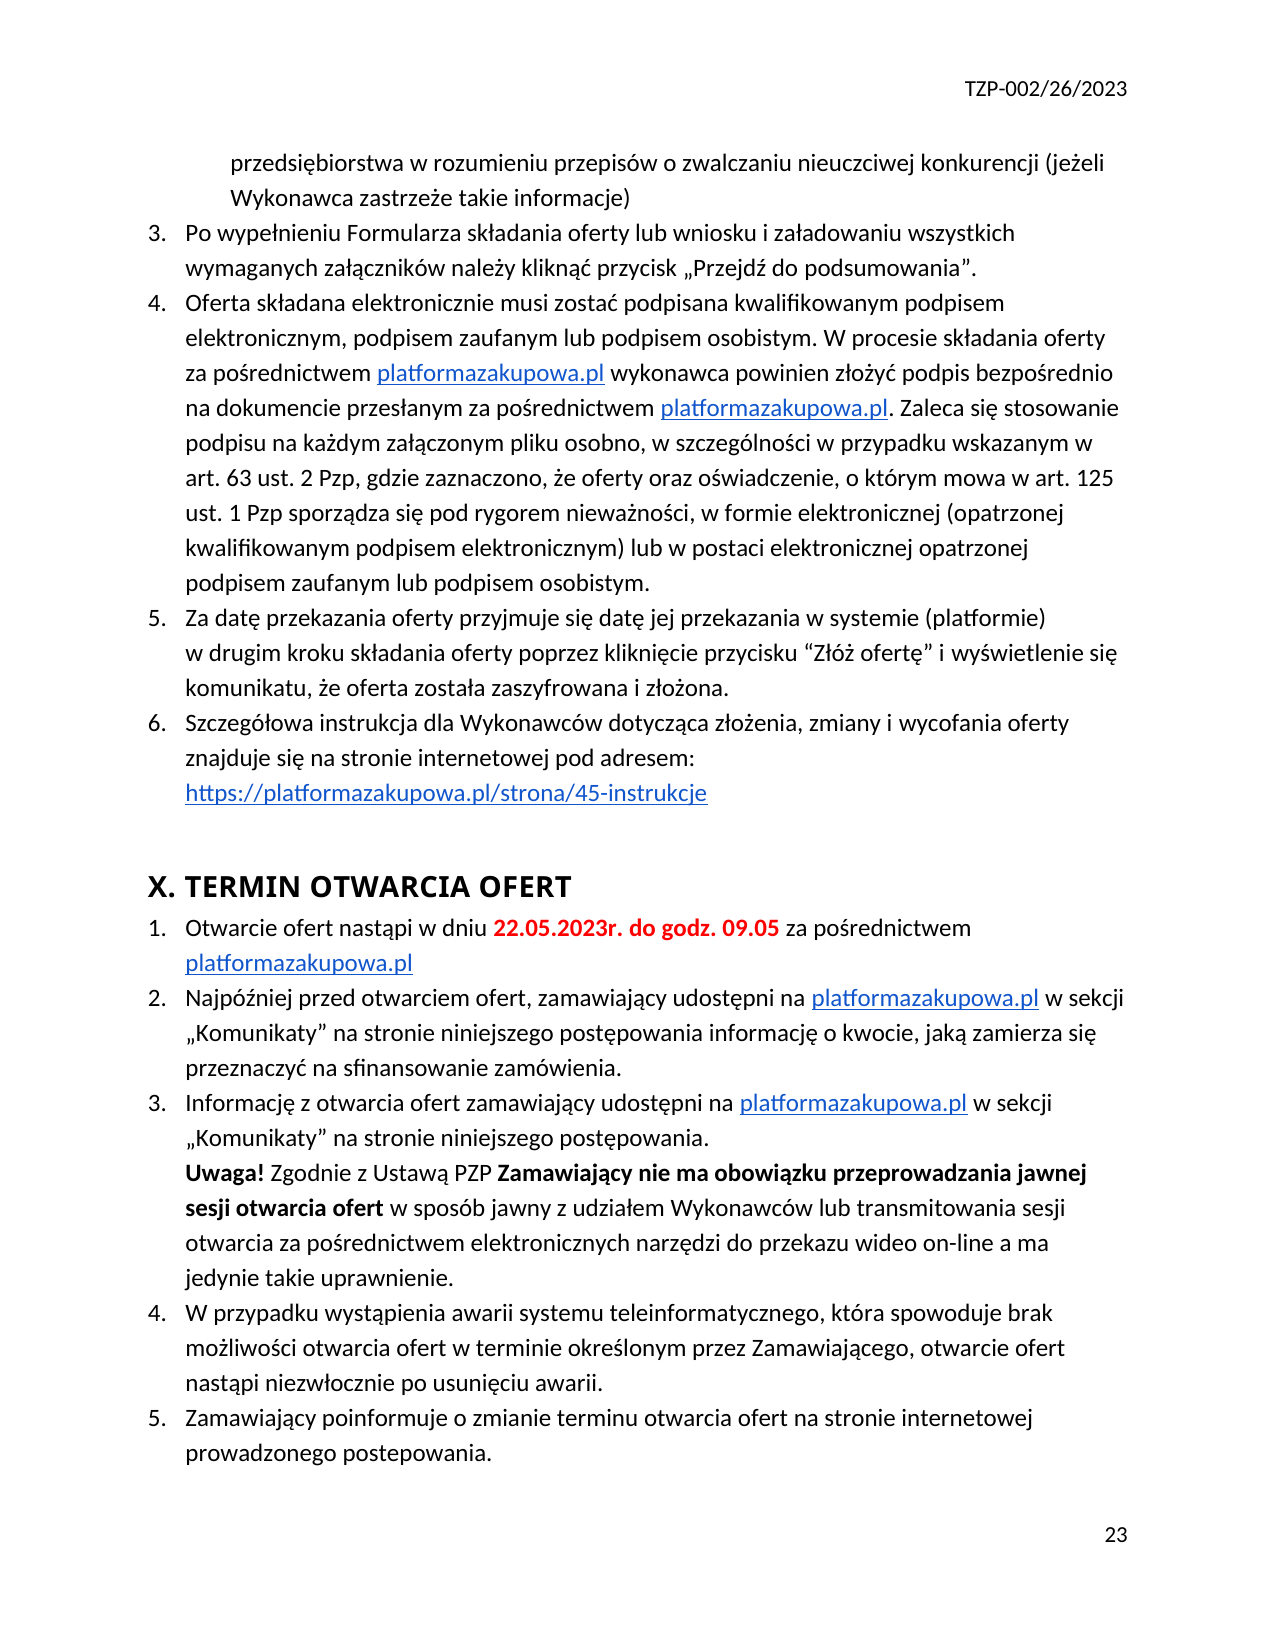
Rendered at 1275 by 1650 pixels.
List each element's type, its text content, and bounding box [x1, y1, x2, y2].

list Za datę przekazania oferty przyjmuje się datę jej przekazania w systemie (platformie) w drugim kroku składania oferty poprzez kliknięcie przycisku “Złóż ofertę” i wyświetlenie się komunikatu, że oferta została zaszyfrowana i złożona. [148, 603, 1127, 703]
list Najpóźniej przed otwarciem ofert, zamawiający udostępni na platformazakupowa.pl w sekcji „Komunikaty” na stronie niniejszego postępowania informację o kwocie, jaką zamierza się przeznaczyć na sfinansowanie zamówienia. [148, 983, 1127, 1083]
list W przypadku wystąpienia awarii systemu teleinformatycznego, która spowoduje brak możliwości otwarcia ofert w terminie określonym przez Zamawiającego, otwarcie ofert nastąpi niezwłocznie po usunięciu awarii. [148, 1298, 1127, 1398]
list Oferta składana elektronicznie musi zostać podpisana kwalifikowanym podpisem elektronicznym, podpisem zaufanym lub podpisem osobistym. W procesie składania oferty za pośrednictwem platformazakupowa.pl wykonawca powinien złożyć podpis bezpośrednio na dokumencie przesłanym za pośrednictwem platformazakupowa.pl. Zaleca się stosowanie podpisu na każdym załączonym pliku osobno, w szczególności w przypadku wskazanym w art. 63 ust. 2 Pzp, gdzie zaznaczono, że oferty oraz oświadczenie, o którym mowa w art. 125 ust. 1 Pzp sporządza się pod rygorem nieważności, w formie elektronicznej (opatrzonej kwalifikowanym podpisem elektronicznym) lub w postaci elektronicznej opatrzonej podpisem zaufanym lub podpisem osobistym. [148, 288, 1127, 598]
list Otwarcie ofert nastąpi w dniu 22.05.2023r. do godz. 09.05 za pośrednictwem platformazakupowa.pl [148, 913, 1127, 978]
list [185, 148, 1127, 213]
list Uwaga! Zgodnie z Ustawą PZP Zamawiający nie ma obowiązku przeprowadzania jawnej sesji otwarcia ofert w sposób jawny z udziałem Wykonawców lub transmitowania sesji otwarcia za pośrednictwem elektronicznych narzędzi do przekazu wideo on-line a ma jedynie takie uprawnienie. [185, 1158, 1127, 1293]
list Zamawiający poinformuje o zmianie terminu otwarcia ofert na stronie internetowej prowadzonego postepowania. [148, 1403, 1127, 1468]
list Po wypełnieniu Formularza składania oferty lub wniosku i załadowaniu wszystkich wymaganych załączników należy kliknąć przycisk „Przejdź do podsumowania”. [148, 218, 1127, 283]
subtitle X. Termin otwarcia ofert [148, 867, 1127, 906]
list Informację z otwarcia ofert zamawiający udostępni na platformazakupowa.pl w sekcji „Komunikaty” na stronie niniejszego postępowania. [148, 1088, 1127, 1153]
list Szczegółowa instrukcja dla Wykonawców dotycząca złożenia, zmiany i wycofania oferty znajduje się na stronie internetowej pod adresem: https://platformazakupowa.pl/strona/45-instrukcje [148, 708, 1127, 808]
